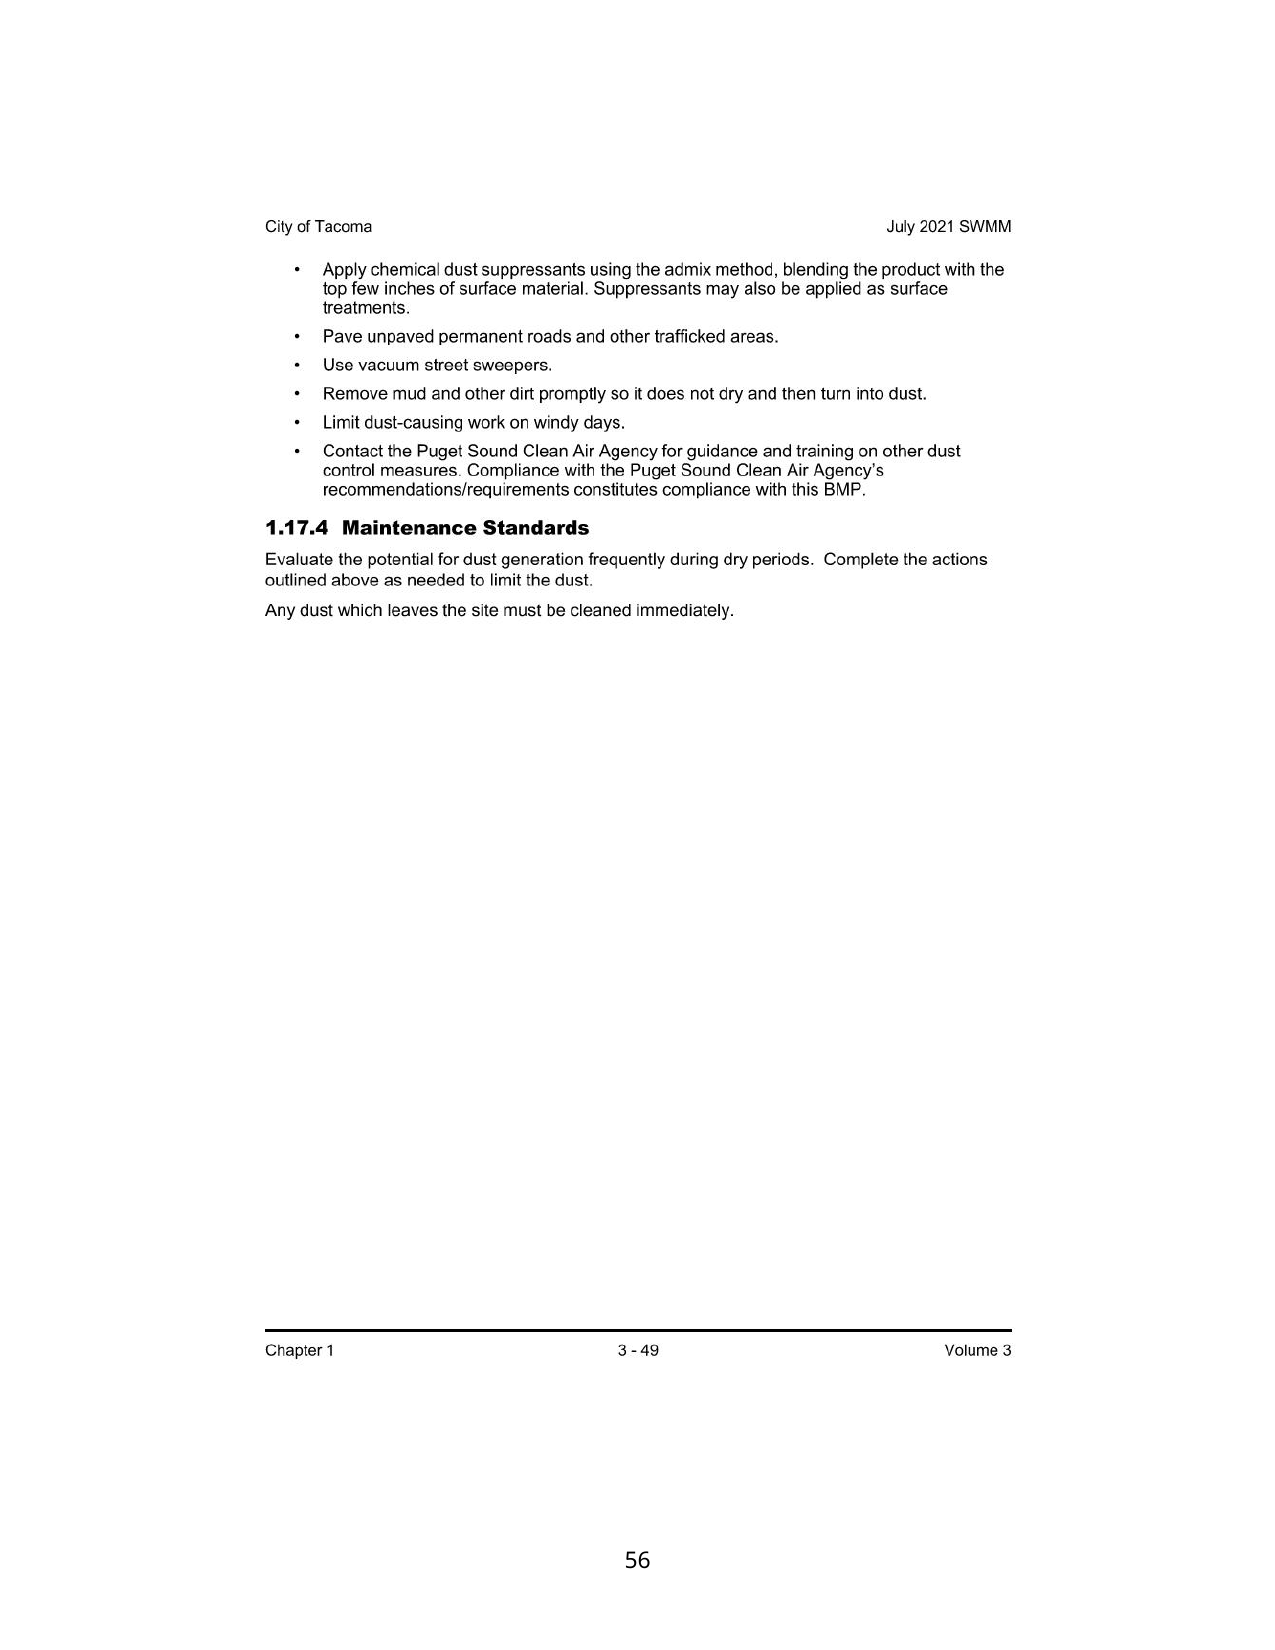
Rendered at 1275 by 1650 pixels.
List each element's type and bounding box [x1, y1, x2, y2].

picture [150, 149, 1126, 1411]
